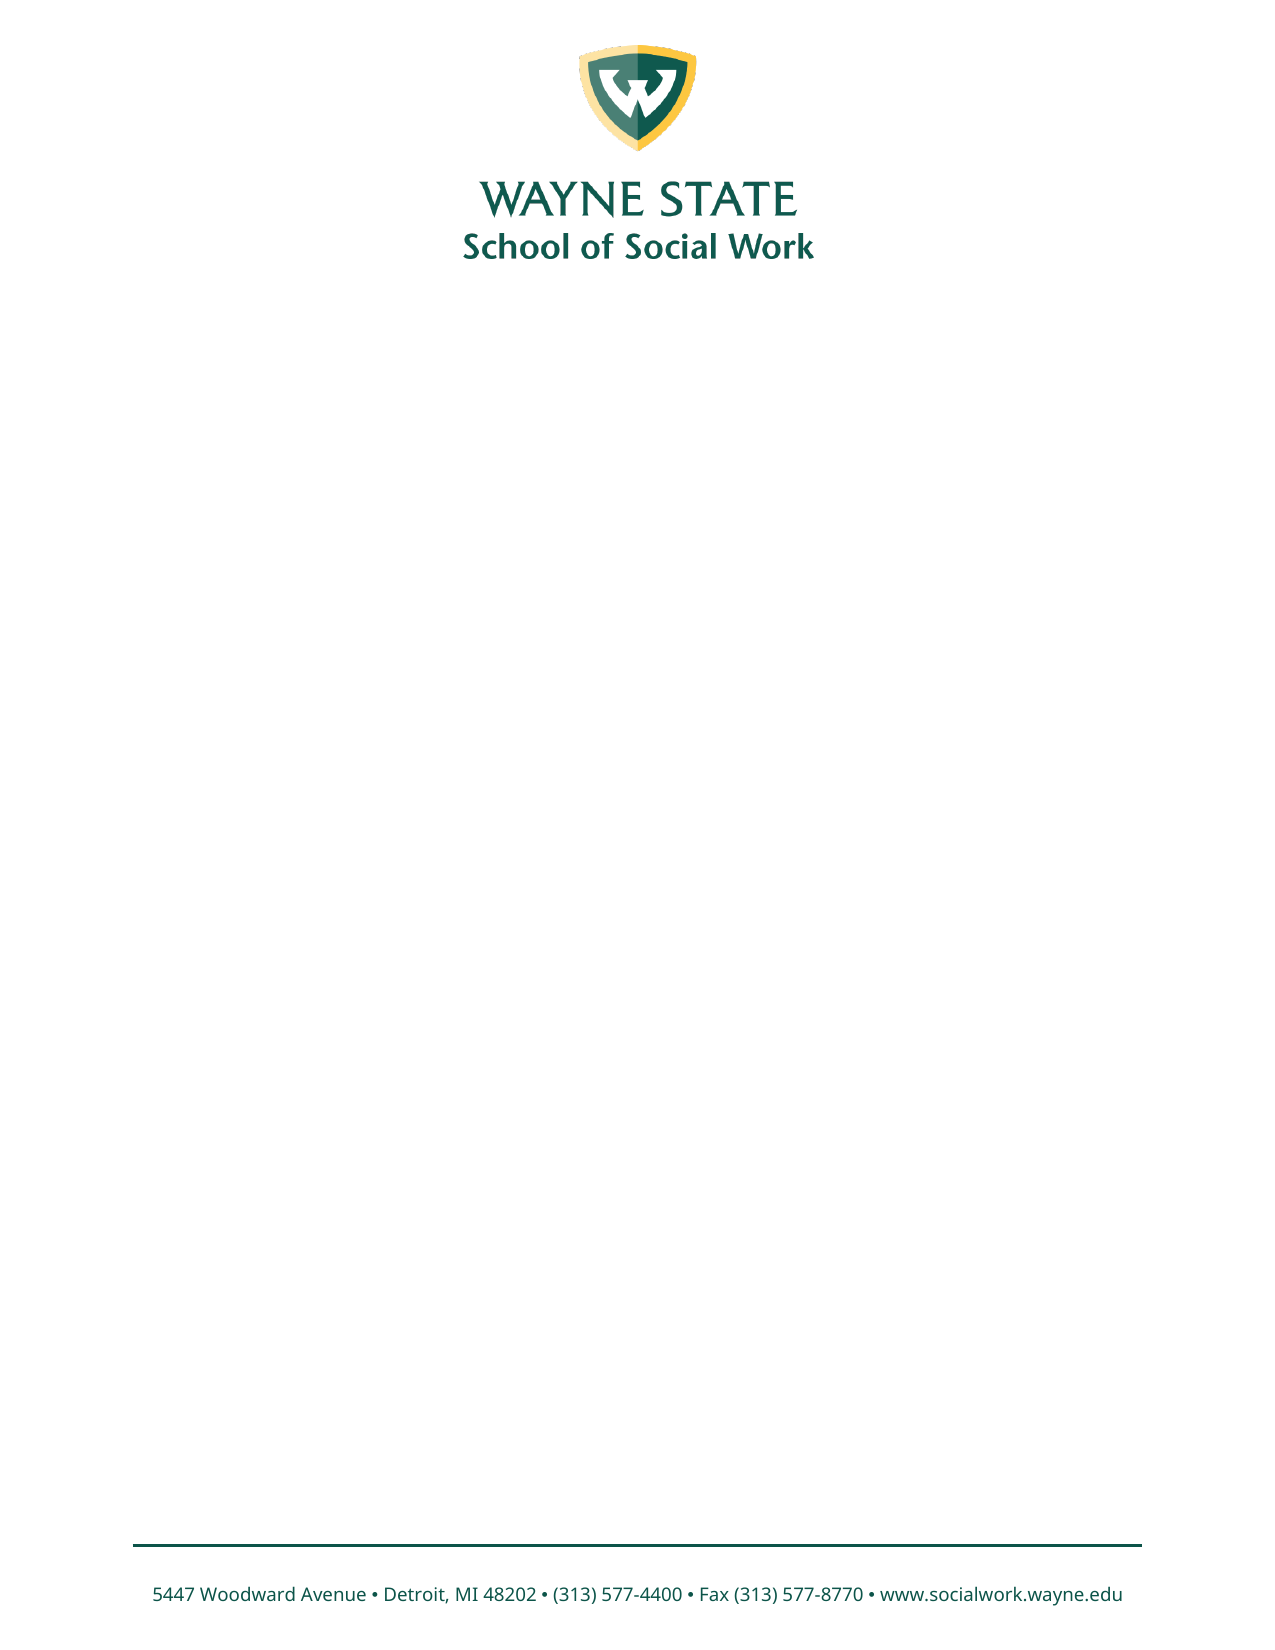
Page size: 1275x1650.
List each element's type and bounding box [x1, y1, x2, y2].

picture [454, 45, 821, 266]
